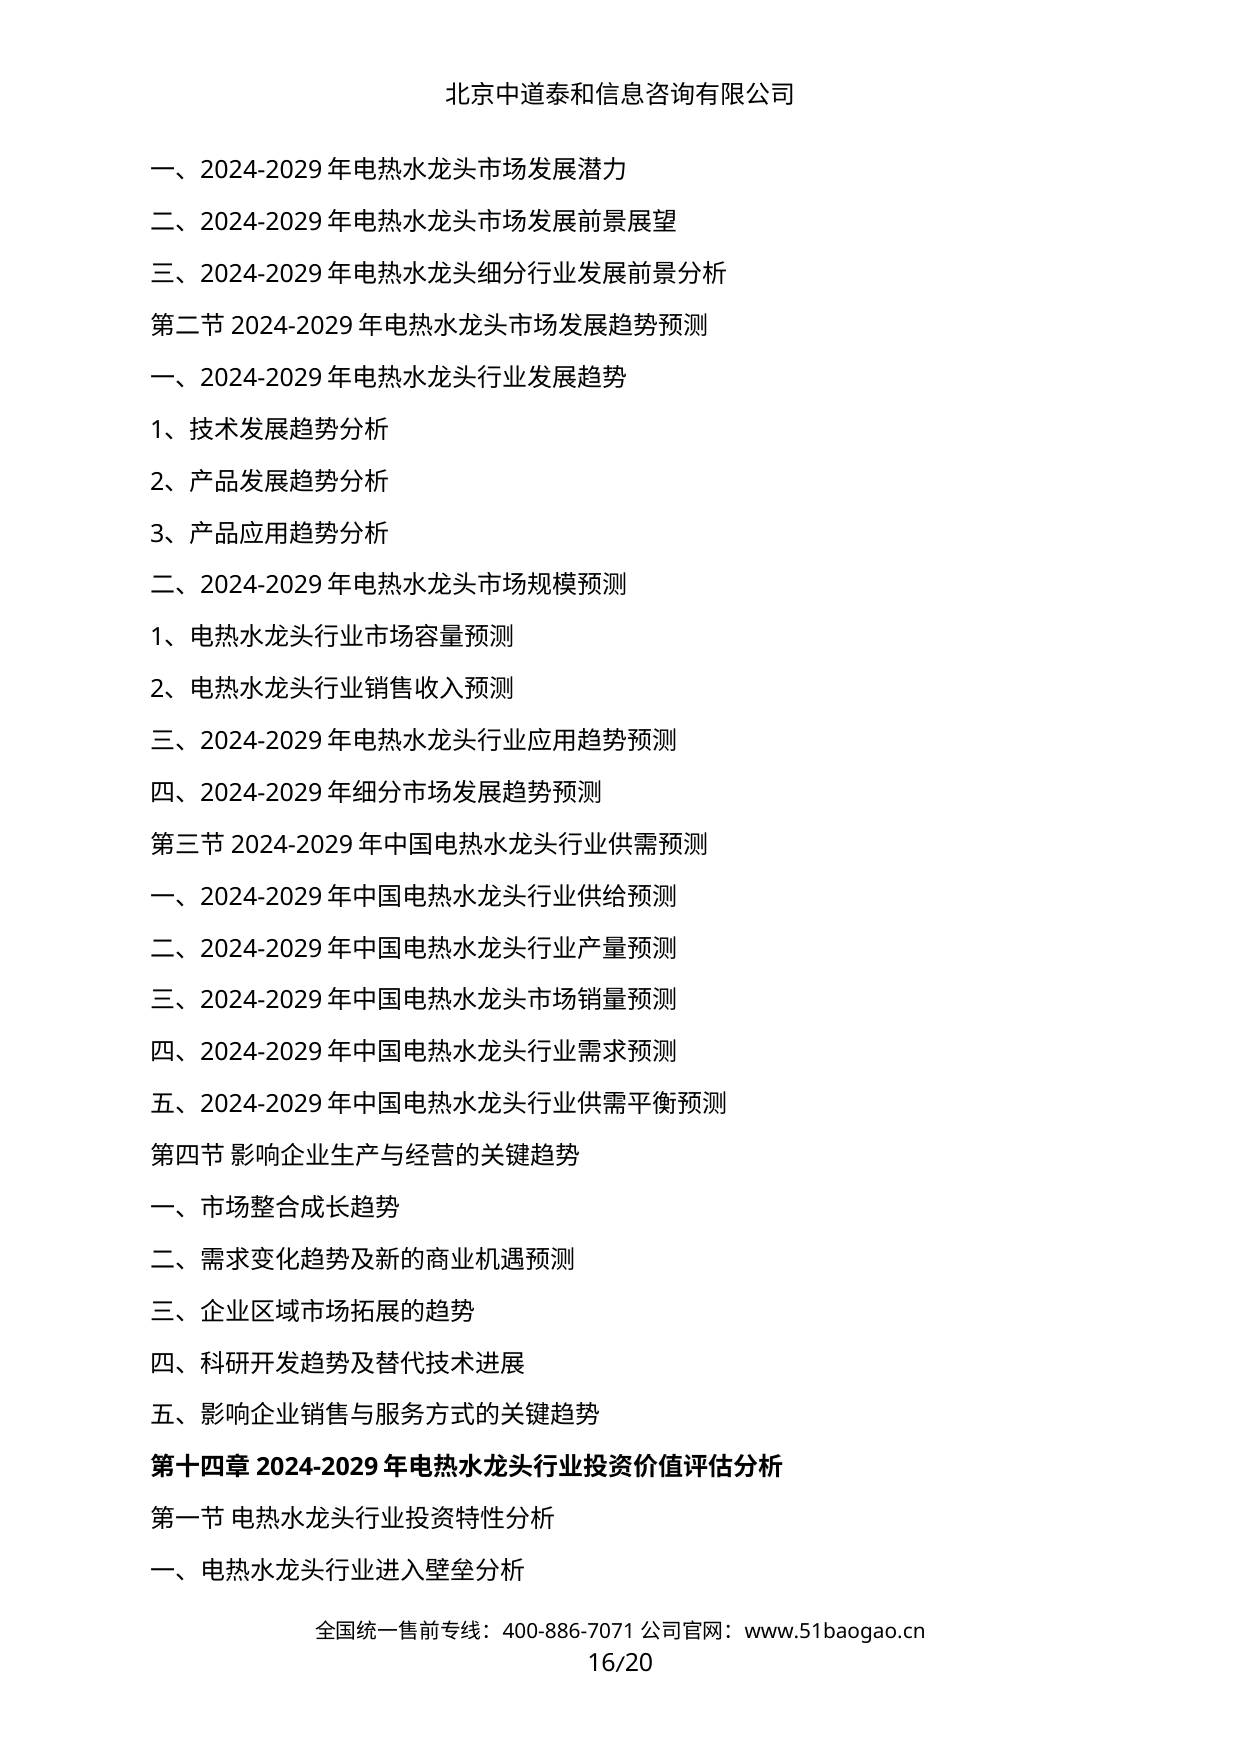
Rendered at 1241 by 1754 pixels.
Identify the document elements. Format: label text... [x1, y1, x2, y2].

text 二、需求变化趋势及新的商业机遇预测 [150, 1239, 1090, 1276]
text 2、电热水龙头行业销售收入预测 [150, 669, 1090, 705]
text 四、科研开发趋势及替代技术进展 [150, 1343, 1090, 1379]
text 第三节 2024-2029年中国电热水龙头行业供需预测 [150, 824, 1090, 861]
text 1、技术发展趋势分析 [150, 409, 1090, 446]
text 二、2024-2029年电热水龙头市场发展前景展望 [150, 202, 1090, 238]
text 2、产品发展趋势分析 [150, 461, 1090, 497]
text 二、2024-2029年电热水龙头市场规模预测 [150, 565, 1090, 601]
text 一、市场整合成长趋势 [150, 1187, 1090, 1224]
text 第一节 电热水龙头行业投资特性分析 [150, 1499, 1090, 1535]
text 二、2024-2029年中国电热水龙头行业产量预测 [150, 928, 1090, 964]
text 四、2024-2029年中国电热水龙头行业需求预测 [150, 1032, 1090, 1068]
text 三、企业区域市场拓展的趋势 [150, 1291, 1090, 1327]
text 五、影响企业销售与服务方式的关键趋势 [150, 1395, 1090, 1431]
text 第二节 2024-2029年电热水龙头市场发展趋势预测 [150, 306, 1090, 342]
text 1、电热水龙头行业市场容量预测 [150, 617, 1090, 653]
text 三、2024-2029年电热水龙头细分行业发展前景分析 [150, 254, 1090, 290]
text 四、2024-2029年细分市场发展趋势预测 [150, 772, 1090, 809]
text 第四节 影响企业生产与经营的关键趋势 [150, 1136, 1090, 1172]
text 三、2024-2029年中国电热水龙头市场销量预测 [150, 980, 1090, 1016]
text 三、2024-2029年电热水龙头行业应用趋势预测 [150, 721, 1090, 757]
text 五、2024-2029年中国电热水龙头行业供需平衡预测 [150, 1084, 1090, 1120]
text 一、2024-2029年电热水龙头市场发展潜力 [150, 150, 1090, 186]
text 一、2024-2029年中国电热水龙头行业供给预测 [150, 876, 1090, 912]
text 一、2024-2029年电热水龙头行业发展趋势 [150, 357, 1090, 394]
text 第十四章 2024-2029年电热水龙头行业投资价值评估分析 [150, 1447, 1090, 1483]
text 一、电热水龙头行业进入壁垒分析 [150, 1551, 1090, 1587]
text 3、产品应用趋势分析 [150, 513, 1090, 549]
